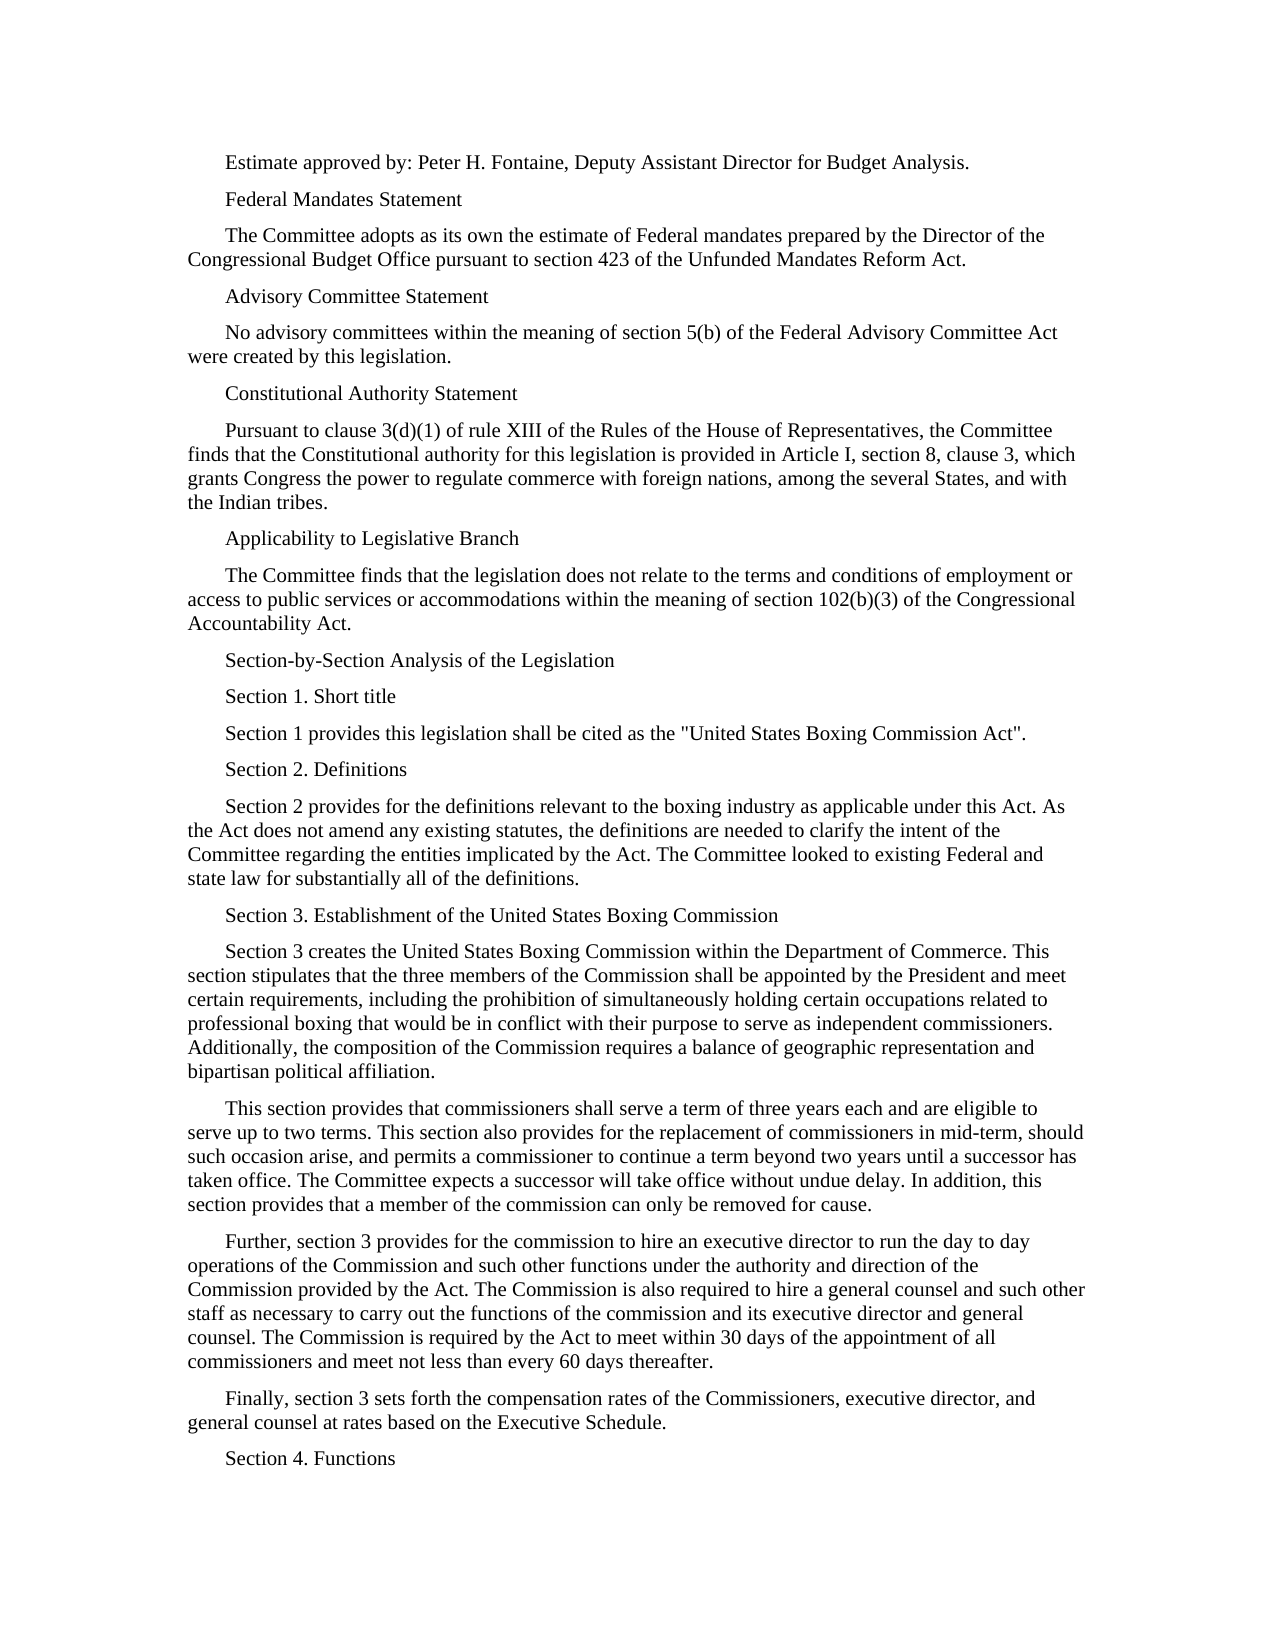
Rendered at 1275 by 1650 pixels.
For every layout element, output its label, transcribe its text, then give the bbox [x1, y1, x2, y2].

text Section 1. Short title [187, 684, 1087, 708]
text Constitutional Authority Statement [187, 381, 1087, 405]
text Section 3 creates the United States Boxing Commission within the Department of Commerce. This section stipulates that the three members of the Commission shall be appointed by the President and meet certain requirements, including the prohibition of simultaneously holding certain occupations related to professional boxing that would be in conflict with their purpose to serve as independent commissioners. Additionally, the composition of the Commission requires a balance of geographic representation and bipartisan political affiliation. [187, 939, 1087, 1083]
text Section 1 provides this legislation shall be cited as the "United States Boxing Commission Act". [187, 721, 1087, 745]
text No advisory committees within the meaning of section 5(b) of the Federal Advisory Committee Act were created by this legislation. [187, 320, 1087, 368]
text Applicability to Legislative Branch [187, 526, 1087, 550]
text Section 2. Definitions [187, 757, 1087, 781]
text Estimate approved by: Peter H. Fontaine, Deputy Assistant Director for Budget Analysis. [187, 150, 1087, 174]
text Section 3. Establishment of the United States Boxing Commission [187, 902, 1087, 927]
text Pursuant to clause 3(d)(1) of rule XIII of the Rules of the House of Representatives, the Committee finds that the Constitutional authority for this legislation is provided in Article I, section 8, clause 3, which grants Congress the power to regulate commerce with foreign nations, among the several States, and with the Indian tribes. [187, 417, 1087, 514]
text Section-by-Section Analysis of the Legislation [187, 647, 1087, 672]
text Finally, section 3 sets forth the compensation rates of the Commissioners, executive director, and general counsel at rates based on the Executive Schedule. [187, 1386, 1087, 1434]
text Further, section 3 provides for the commission to hire an executive director to run the day to day operations of the Commission and such other functions under the authority and direction of the Commission provided by the Act. The Commission is also required to hire a general counsel and such other staff as necessary to carry out the functions of the commission and its executive director and general counsel. The Commission is required by the Act to meet within 30 days of the appointment of all commissioners and meet not less than every 60 days thereafter. [187, 1229, 1087, 1373]
text This section provides that commissioners shall serve a term of three years each and are eligible to serve up to two terms. This section also provides for the replacement of commissioners in mid-term, should such occasion arise, and permits a commissioner to continue a term beyond two years until a successor has taken office. The Committee expects a successor will take office without undue delay. In addition, this section provides that a member of the commission can only be removed for cause. [187, 1096, 1087, 1216]
text Advisory Committee Statement [187, 284, 1087, 308]
text Federal Mandates Statement [187, 187, 1087, 211]
text The Committee adopts as its own the estimate of Federal mandates prepared by the Director of the Congressional Budget Office pursuant to section 423 of the Unfunded Mandates Reform Act. [187, 223, 1087, 271]
text The Committee finds that the legislation does not relate to the terms and conditions of employment or access to public services or accommodations within the meaning of section 102(b)(3) of the Congressional Accountability Act. [187, 563, 1087, 635]
text Section 4. Functions [187, 1446, 1087, 1470]
text Section 2 provides for the definitions relevant to the boxing industry as applicable under this Act. As the Act does not amend any existing statutes, the definitions are needed to clarify the intent of the Committee regarding the entities implicated by the Act. The Committee looked to existing Federal and state law for substantially all of the definitions. [187, 794, 1087, 890]
